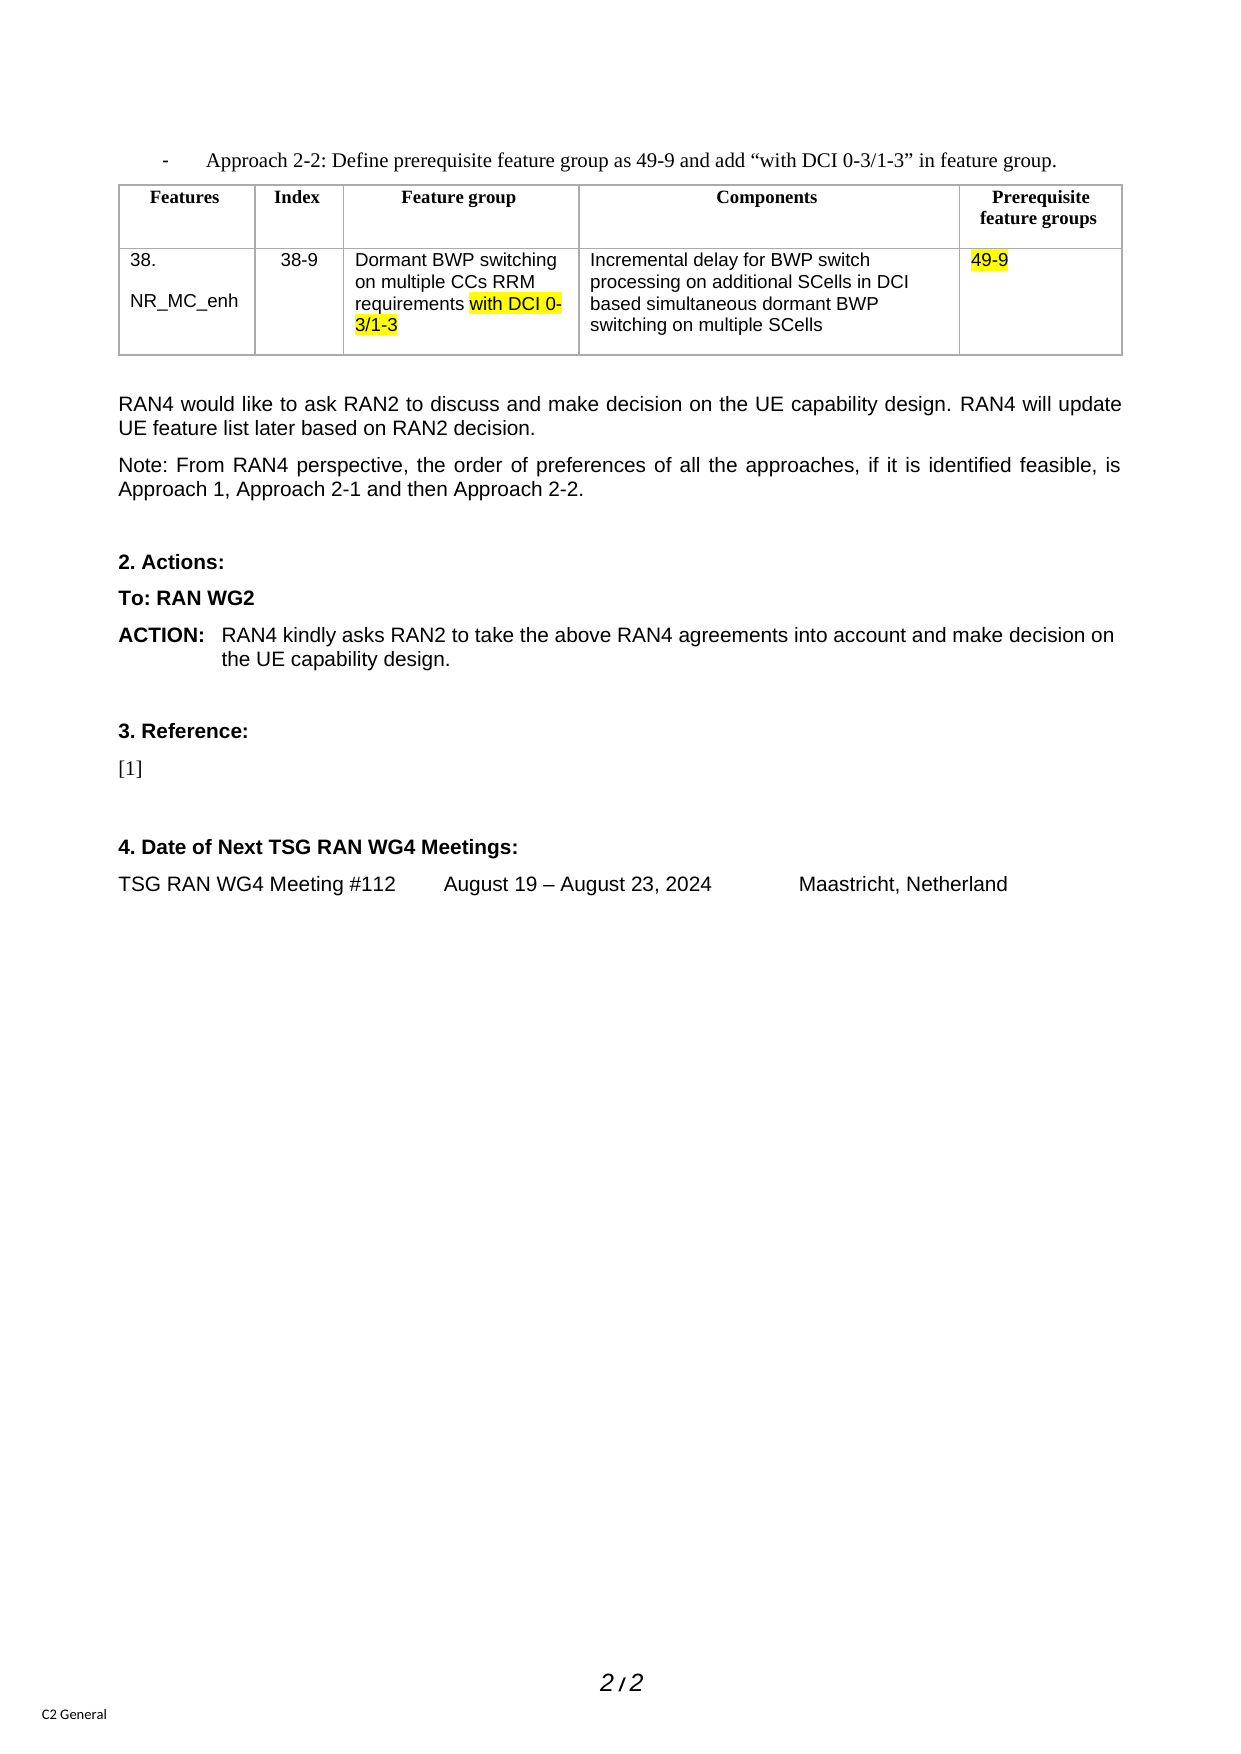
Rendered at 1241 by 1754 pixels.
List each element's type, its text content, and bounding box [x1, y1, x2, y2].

text 2. Actions: [118, 549, 1122, 573]
table_cell 38-9 [256, 249, 343, 354]
table_header Feature group [344, 186, 578, 248]
list Approach 2-2: Define prerequisite feature group as 49-9 and add “with DCI 0-3/1-3” in feature group. [162, 147, 1122, 172]
text 4. Date of Next TSG RAN WG4 Meetings: [118, 835, 1122, 859]
table_header Prerequisite feature groups [960, 186, 1121, 248]
table_header Features [120, 186, 254, 248]
table_cell Dormant BWP switching on multiple CCs RRM requirements with DCI 0-3/1-3 [344, 249, 578, 354]
text RAN4 would like to ask RAN2 to discuss and make decision on the UE capability design. RAN4 will update UE feature list later based on RAN2 decision. [118, 392, 1122, 440]
table_cell 49-9 [960, 249, 1121, 354]
text To: RAN WG2 [118, 586, 1122, 610]
text Note: From RAN4 perspective, the order of preferences of all the approaches, if it is identified feasible, is Approach 1, Approach 2-1 and then Approach 2-2. [118, 453, 1122, 501]
text TSG RAN WG4 Meeting #112 August 19 – August 23, 2024 Maastricht, Netherland [118, 872, 1122, 896]
text ACTION: RAN4 kindly asks RAN2 to take the above RAN4 agreements into account and make decision on the UE capability design. [118, 622, 1122, 670]
table_cell 38. NR_MC_enh [120, 249, 254, 354]
text 3. Reference: [118, 719, 1122, 743]
table_header Index [256, 186, 343, 248]
table_cell Incremental delay for BWP switch processing on additional SCells in DCI based simultaneous dormant BWP switching on multiple SCells [580, 249, 959, 354]
table_header Components [580, 186, 959, 248]
